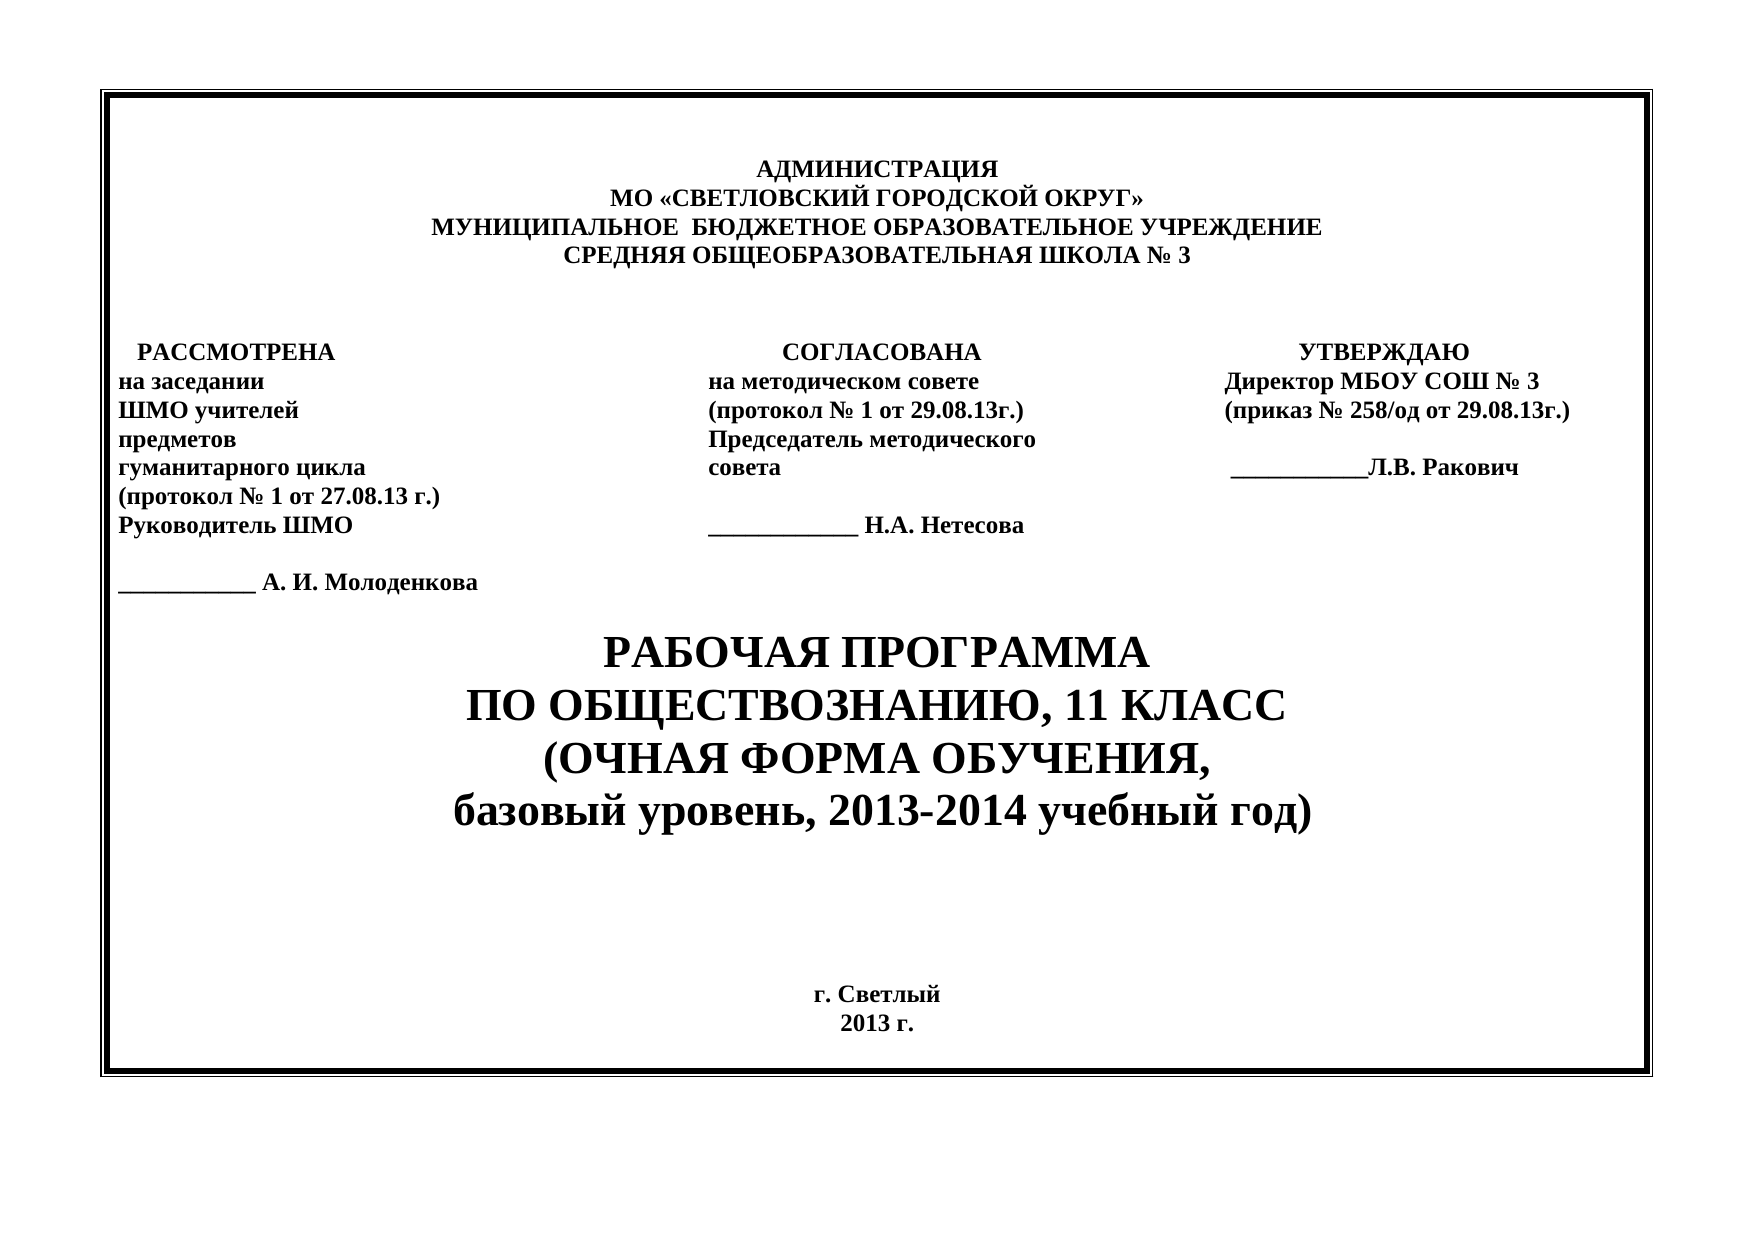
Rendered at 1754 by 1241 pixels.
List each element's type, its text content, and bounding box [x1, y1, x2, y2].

text г. Светлый [118, 979, 1636, 1008]
text предметов Председатель методического [118, 424, 1636, 452]
text РАССМОТРЕНА СОГЛАСОВАНА УТВЕРЖДАЮ [118, 337, 1636, 366]
text ШМО учителей (протокол № 1 от 29.08.13г.) (приказ № 258/од от 29.08.13г.) [118, 395, 1636, 424]
text СРЕДНЯЯ ОБЩЕОБРАЗОВАТЕЛЬНАЯ ШКОЛА № 3 [118, 241, 1636, 269]
text базовый уровень, 2013-2014 учебный год) [118, 783, 1636, 836]
text (ОЧНАЯ ФОРМА ОБУЧЕНИЯ, [118, 730, 1636, 783]
text на заседании на методическом совете Директор МБОУ СОШ № 3 [118, 366, 1636, 395]
text МУНИЦИПАЛЬНОЕ БЮДЖЕТНОЕ ОБРАЗОВАТЕЛЬНОЕ УЧРЕЖДЕНИЕ [118, 212, 1636, 241]
text Руководитель ШМО ____________ Н.А. Нетесова [118, 510, 1636, 539]
text (протокол № 1 от 27.08.13 г.) [118, 481, 1636, 510]
text МО «СВЕТЛОВСКИЙ ГОРОДСКОЙ ОКРУГ» [118, 183, 1636, 212]
text ПО ОБЩЕСТВОЗНАНИЮ, 11 КЛАСС [118, 678, 1636, 730]
text ___________ А. И. Молоденкова [118, 567, 1636, 596]
text АДМИНИСТРАЦИЯ [110, 98, 1644, 183]
text гуманитарного цикла совета ___________Л.В. Ракович [118, 452, 1636, 481]
text РАБОЧАЯ ПРОГРАММА [118, 625, 1636, 678]
text 2013 г. [118, 1008, 1636, 1037]
